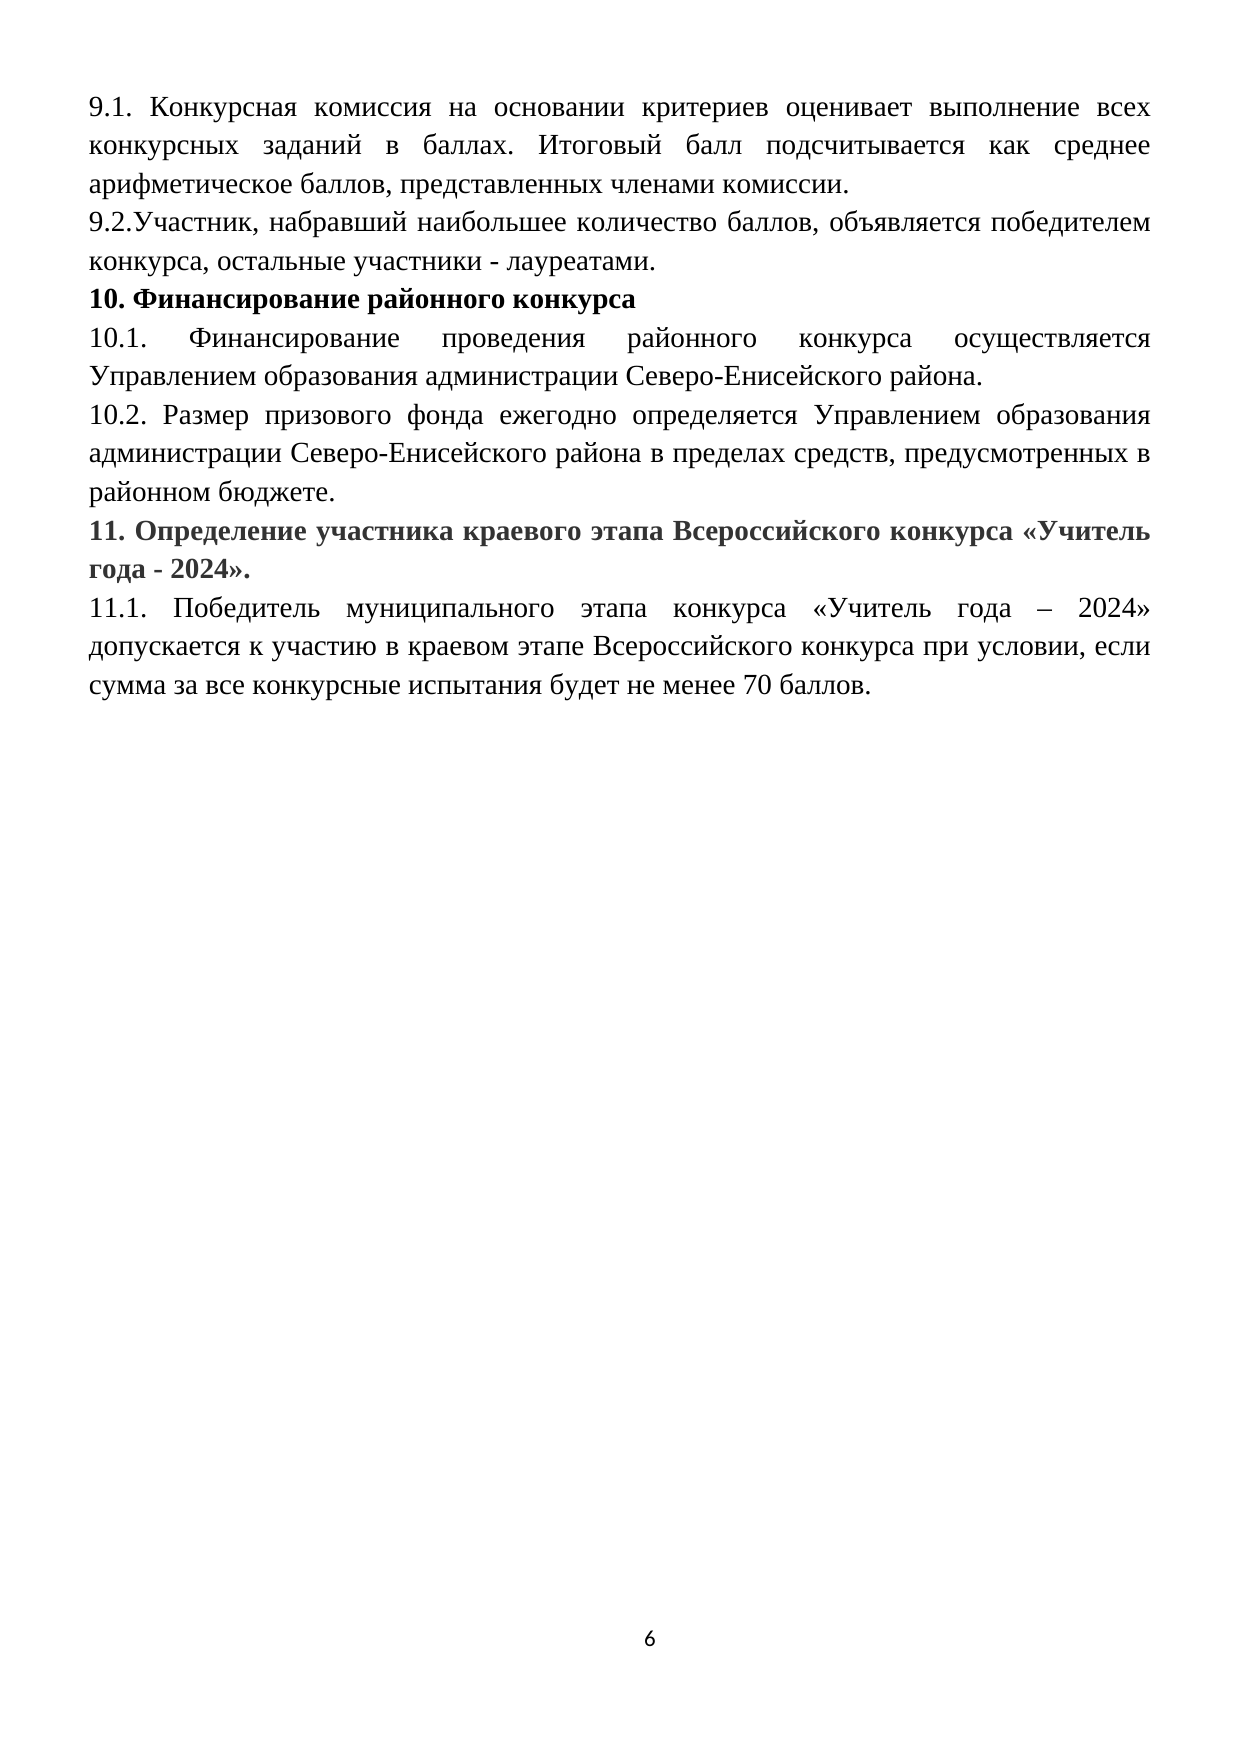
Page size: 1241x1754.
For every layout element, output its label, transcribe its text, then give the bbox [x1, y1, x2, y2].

text 11.1. Победитель муниципального этапа конкурса «Учитель года – 2024» допускается к участию в краевом этапе Всероссийского конкурса при условии, если сумма за все конкурсные испытания будет не менее 70 баллов. [89, 590, 1152, 700]
text 10. Финансирование районного конкурса [89, 281, 1152, 315]
text 10.1. Финансирование проведения районного конкурса осуществляется Управлением образования администрации Северо-Енисейского района. [89, 320, 1152, 392]
text 9.2.Участник, набравший наибольшее количество баллов, объявляется победителем конкурса, остальные участники - лауреатами. [89, 204, 1152, 276]
text 11. Определение участника краевого этапа Всероссийского конкурса «Учитель года - 2024». [89, 513, 1152, 585]
text 10.2. Размер призового фонда ежегодно определяется Управлением образования администрации Северо-Енисейского района в пределах средств, предусмотренных в районном бюджете. [89, 397, 1152, 508]
text 9.1. Конкурсная комиссия на основании критериев оценивает выполнение всех конкурсных заданий в баллах. Итоговый балл подсчитывается как среднее арифметическое баллов, представленных членами комиссии. [89, 89, 1152, 199]
